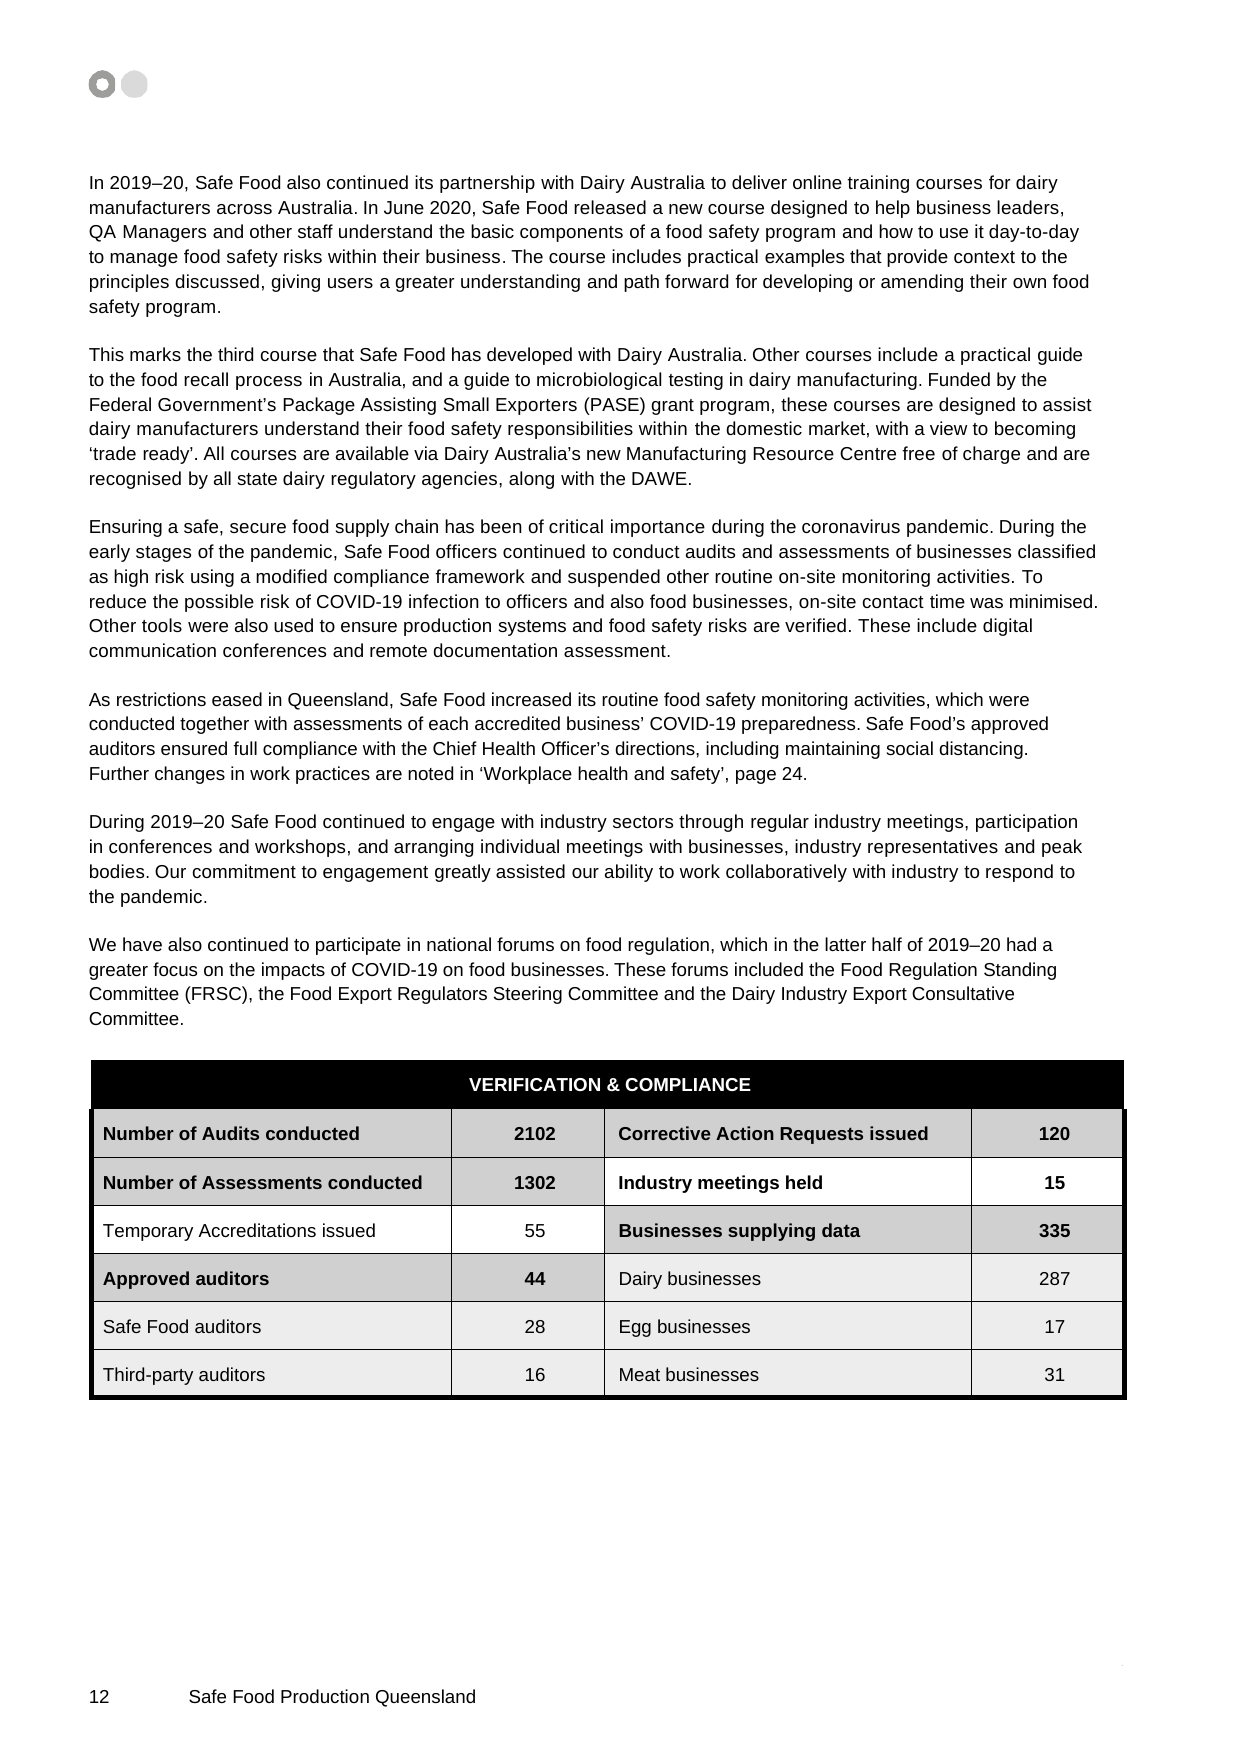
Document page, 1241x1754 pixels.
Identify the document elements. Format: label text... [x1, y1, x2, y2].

text During 2019–20 Safe Food continued to engage with industry sectors through regular industry meetings, participation in conferences and workshops, and arranging individual meetings with businesses, industry representatives and peak bodies. Our commitment to engagement greatly assisted our ability to work collaboratively with industry to respond to the pandemic. [88, 811, 1096, 907]
table_cell 2102 [452, 1109, 604, 1157]
table_cell Safe Food auditors [94, 1302, 451, 1349]
table_cell 31 [972, 1350, 1122, 1395]
table_cell Third-party auditors [94, 1350, 451, 1395]
picture [121, 70, 148, 98]
table_cell Corrective Action Requests issued [605, 1109, 971, 1157]
table_header VERIFICATION & COMPLIANCE [91, 1060, 1124, 1109]
table_cell Meat businesses [605, 1350, 971, 1395]
text This marks the third course that Safe Food has developed with Dairy Australia. Other courses include a practical guide to the food recall process in Australia, and a guide to microbiological testing in dairy manufacturing. Funded by the Federal Government’s Package Assisting Small Exporters (PASE) grant program, these courses are designed to assist dairy manufacturers understand their food safety responsibilities within the domestic market, with a view to becoming ‘trade ready’. All courses are available via Dairy Australia’s new Manufacturing Resource Centre free of charge and are recognised by all state dairy regulatory agencies, along with the DAWE. [88, 344, 1102, 489]
table_cell Industry meetings held [605, 1158, 971, 1205]
table_cell 335 [972, 1206, 1122, 1253]
table_cell 1302 [452, 1158, 604, 1205]
text As restrictions eased in Queensland, Safe Food increased its routine food safety monitoring activities, which were conducted together with assessments of each accredited business’ COVID-19 preparedness. Safe Food’s approved auditors ensured full compliance with the Chief Health Officer’s directions, including maintaining social distancing. Further changes in work practices are noted in ‘Workplace health and safety’, page 24. [88, 688, 1066, 784]
table_cell Dairy businesses [605, 1254, 971, 1301]
table_cell 55 [452, 1206, 604, 1253]
table_cell 16 [452, 1350, 604, 1395]
table_cell Businesses supplying data [605, 1206, 971, 1253]
table_cell Temporary Accreditations issued [94, 1206, 451, 1253]
table_cell 15 [972, 1158, 1122, 1205]
table_cell 120 [972, 1109, 1122, 1157]
table_cell 17 [972, 1302, 1122, 1349]
table_cell Approved auditors [94, 1254, 451, 1301]
text In 2019–20, Safe Food also continued its partnership with Dairy Australia to deliver online training courses for dairy manufacturers across Australia. In June 2020, Safe Food released a new course designed to help business leaders, QA Managers and other staff understand the basic components of a food safety program and how to use it day-to-day to manage food safety risks within their business. The course includes practical examples that provide context to the principles discussed, giving users a greater understanding and path forward for developing or amending their own food safety program. [88, 172, 1094, 317]
picture [88, 70, 116, 98]
table_cell 44 [452, 1254, 604, 1301]
table_cell Egg businesses [605, 1302, 971, 1349]
text Ensuring a safe, secure food supply chain has been of critical importance during the coronavirus pandemic. During the early stages of the pandemic, Safe Food officers continued to conduct audits and assessments of businesses classified as high risk using a modified compliance framework and suspended other routine on-site monitoring activities. To reduce the possible risk of COVID-19 infection to officers and also food businesses, on-site contact time was minimised. Other tools were also used to ensure production systems and food safety risks are verified. These include digital communication conferences and remote documentation assessment. [88, 516, 1102, 662]
table_cell Number of Assessments conducted [94, 1158, 451, 1205]
table_cell Number of Audits conducted [94, 1109, 451, 1157]
table_cell 287 [972, 1254, 1122, 1301]
text We have also continued to participate in national forums on food regulation, which in the latter half of 2019–20 had a greater focus on the impacts of COVID-19 on food businesses. These forums included the Food Regulation Standing Committee (FRSC), the Food Export Regulators Steering Committee and the Dairy Industry Export Consultative Committee. [88, 934, 1097, 1029]
table_cell 28 [452, 1302, 604, 1349]
